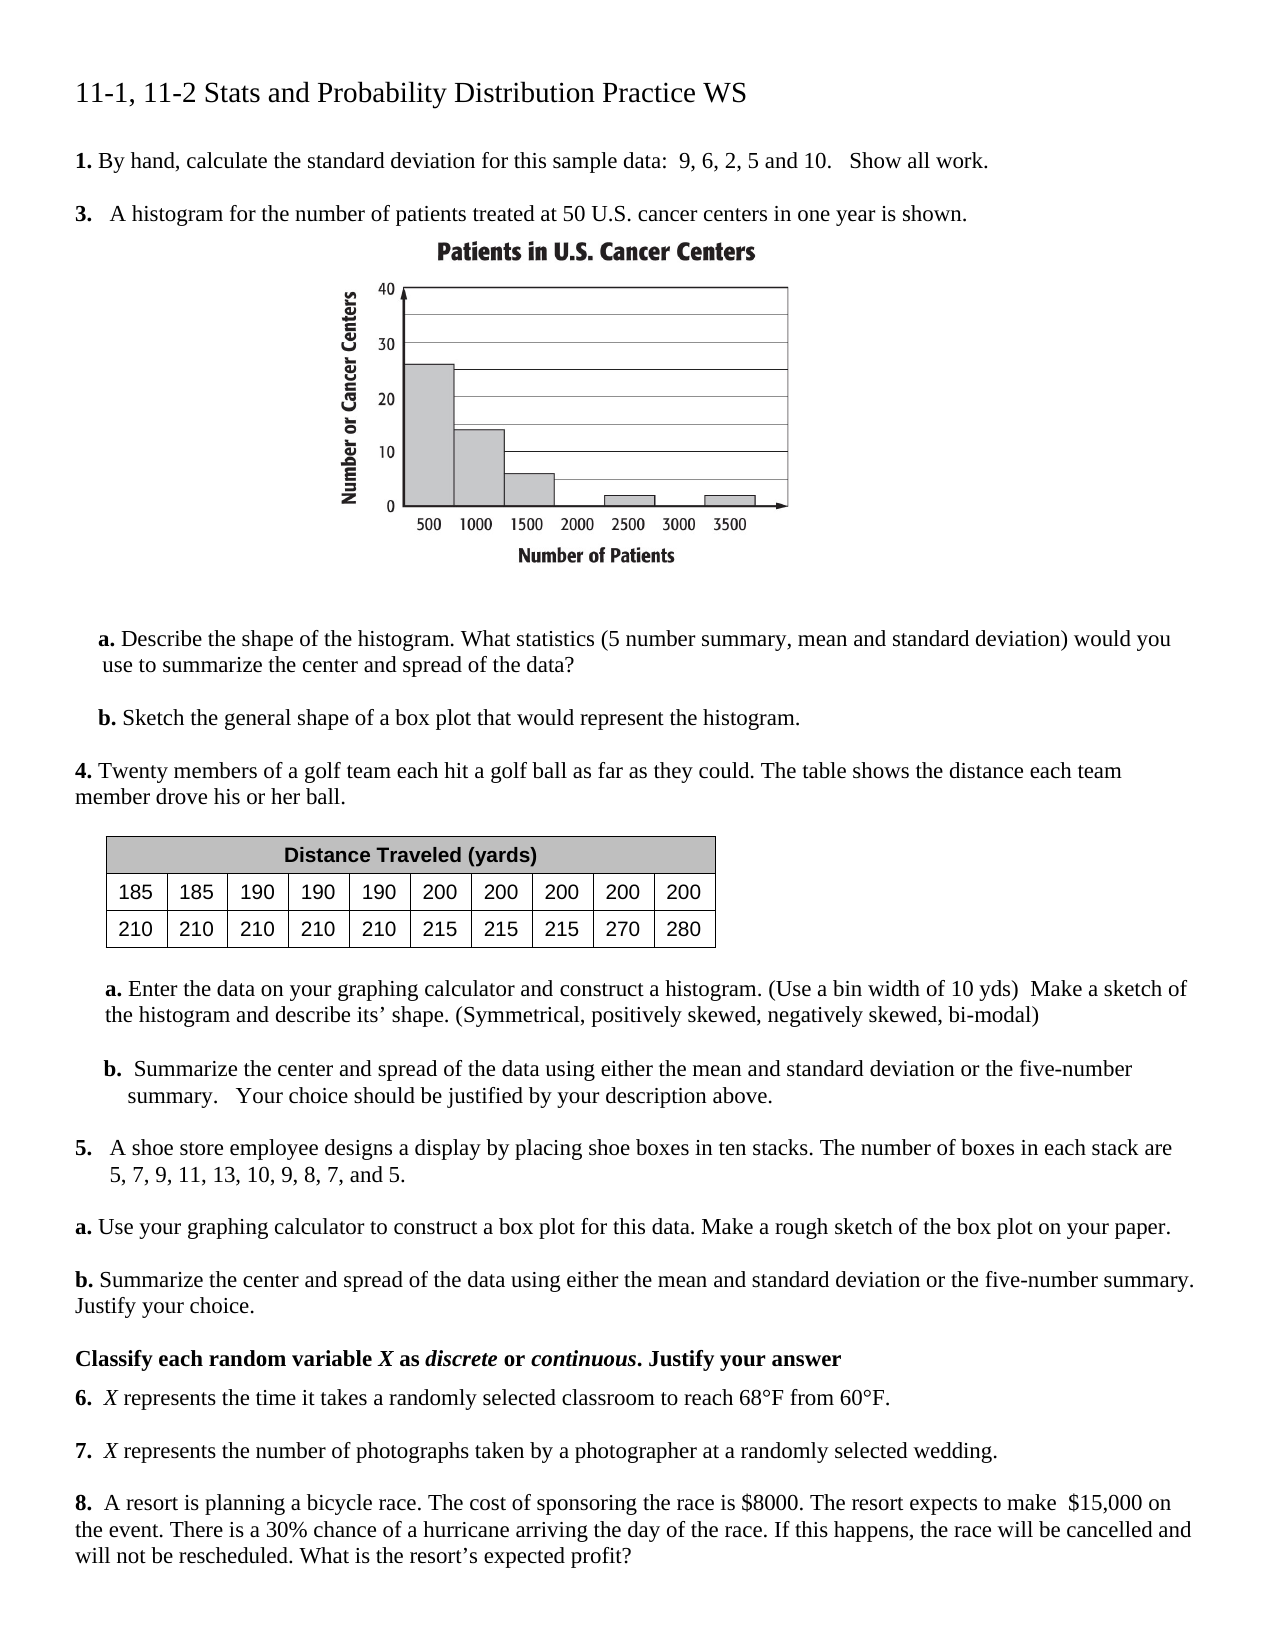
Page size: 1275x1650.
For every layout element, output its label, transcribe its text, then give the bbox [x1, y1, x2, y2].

picture [340, 241, 789, 563]
table_cell 215 [533, 911, 593, 947]
text 4. Twenty members of a golf team each hit a golf ball as far as they could. The table shows the distance each team member drove his or her ball. [75, 757, 1200, 809]
table_cell 210 [228, 911, 288, 947]
table_cell 190 [228, 874, 288, 910]
text b. Sketch the general shape of a box plot that would represent the histogram. [75, 704, 1200, 731]
table_cell 210 [289, 911, 349, 947]
text the histogram and describe its’ shape. (Symmetrical, positively skewed, negatively skewed, bi-modal) [75, 1001, 1200, 1027]
table_cell 200 [533, 874, 593, 910]
text b. Summarize the center and spread of the data using either the mean and standard deviation or the five-number summary. Your choice should be justified by your description above. [75, 1055, 1200, 1108]
text 6. X represents the time it takes a randomly selected classroom to reach 68°F from 60°F. [75, 1384, 1200, 1410]
text 5, 7, 9, 11, 13, 10, 9, 8, 7, and 5. [75, 1161, 1200, 1187]
table_cell 215 [472, 911, 532, 947]
table_cell 210 [168, 911, 227, 947]
table_cell 185 [168, 874, 227, 910]
text Classify each random variable X as discrete or continuous. Justify your answer [75, 1345, 1200, 1372]
text a. Use your graphing calculator to construct a box plot for this data. Make a rough sketch of the box plot on your paper. [75, 1213, 1200, 1240]
table_cell 200 [655, 874, 715, 910]
text 3. A histogram for the number of patients treated at 50 U.S. cancer centers in one year is shown. [75, 200, 1200, 226]
table_cell 280 [655, 911, 715, 947]
table_cell 200 [472, 874, 532, 910]
text a. Describe the shape of the histogram. What statistics (5 number summary, mean and standard deviation) would you [75, 625, 1200, 651]
text 1. By hand, calculate the standard deviation for this sample data: 9, 6, 2, 5 and 10. Show all work. [75, 147, 1200, 174]
table_cell 185 [107, 874, 167, 910]
text 11-1, 11-2 Stats and Probability Distribution Practice WS [75, 75, 1200, 108]
text 5. A shoe store employee designs a display by placing shoe boxes in ten stacks. The number of boxes in each stack are [75, 1134, 1200, 1161]
table_header Distance Traveled (yards) [107, 837, 715, 873]
table_cell 190 [350, 874, 410, 910]
text b. Summarize the center and spread of the data using either the mean and standard deviation or the five-number summary. Justify your choice. [75, 1266, 1200, 1319]
table_cell 210 [350, 911, 410, 947]
text use to summarize the center and spread of the data? [75, 651, 1200, 678]
text 8. A resort is planning a bicycle race. The cost of sponsoring the race is $8000. The resort expects to make $15,000 on the event. There is a 30% chance of a hurricane arriving the day of the race. If this happens, the race will be cancelled and will not be rescheduled. What is the resort’s expected profit? [75, 1489, 1200, 1568]
table_cell 270 [594, 911, 654, 947]
table_cell 200 [594, 874, 654, 910]
table_cell 200 [411, 874, 471, 910]
table_cell 215 [411, 911, 471, 947]
table_cell 210 [107, 911, 167, 947]
text 7. X represents the number of photographs taken by a photographer at a randomly selected wedding. [75, 1437, 1200, 1463]
text a. Enter the data on your graphing calculator and construct a histogram. (Use a bin width of 10 yds) Make a sketch of [75, 974, 1200, 1001]
table_cell 190 [289, 874, 349, 910]
